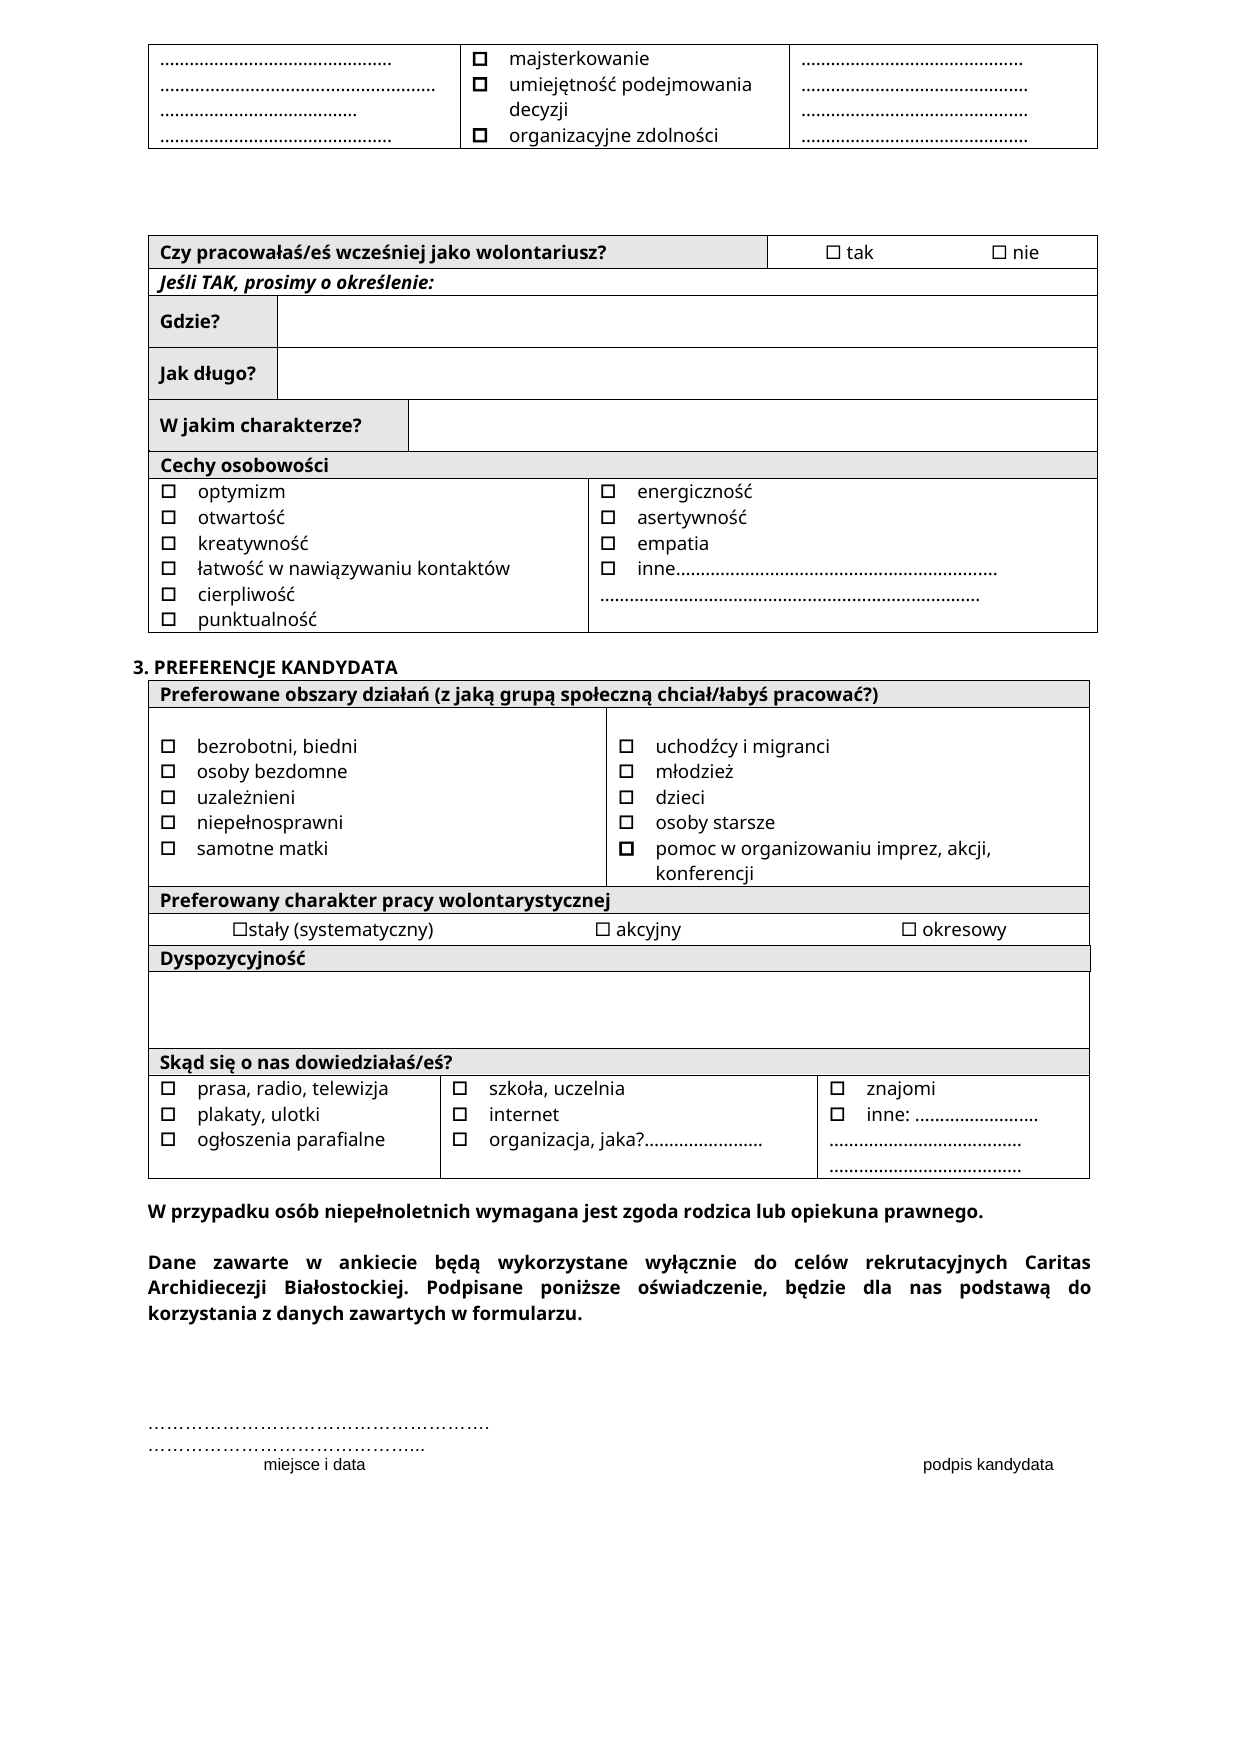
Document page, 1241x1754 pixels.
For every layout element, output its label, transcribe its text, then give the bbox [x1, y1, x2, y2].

table_cell [278, 296, 1097, 347]
table_cell [149, 972, 1089, 1048]
table_cell optymizm otwartość kreatywność łatwość w nawiązywaniu kontaktów cierpliwość punktualność [149, 479, 588, 632]
table_cell Jeśli TAK, prosimy o określenie: [149, 269, 1097, 295]
table_cell Gdzie? [149, 296, 277, 347]
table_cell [149, 45, 460, 147]
table_header Preferowane obszary działań (z jaką grupą społeczną chciał/łabyś pracować?) [149, 681, 1089, 707]
table_cell [278, 348, 1097, 399]
text 3. PREFERENCJE KANDYDATA [133, 654, 1092, 680]
table_cell [409, 400, 1097, 451]
table_header tak nie [768, 236, 1097, 268]
table_cell Cechy osobowości [149, 452, 1097, 478]
table_cell energiczność asertywność empatia inne………………………………………………........... ………………………………………………………………….. [589, 479, 1097, 632]
table_cell uchodźcy i migranci młodzież dzieci osoby starsze pomoc w organizowaniu imprez, akcji, konferencji [607, 708, 1089, 886]
table_cell stały (systematyczny) akcyjny okresowy [149, 914, 1089, 945]
text ………………………………………………. ……………………………………... [148, 1412, 1092, 1455]
table_cell znajomi inne: ……………………. ………………………………… ………………………………… [818, 1076, 1089, 1178]
table_header Czy pracowałaś/eś wcześniej jako wolontariusz? [149, 236, 767, 268]
table_cell szkoła, uczelnia internet organizacja, jaka?…………………… [441, 1076, 817, 1178]
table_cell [461, 45, 789, 147]
table_cell Jak długo? [149, 348, 277, 399]
table_cell W jakim charakterze? [149, 400, 408, 451]
text Dane zawarte w ankiecie będą wykorzystane wyłącznie do celów rekrutacyjnych Caritas Archidiecezji Białostockiej. Podpisane poniższe oświadczenie, będzie dla nas podstawą do korzystania z danych zawartych w formularzu. [148, 1249, 1092, 1326]
table_cell Dyspozycyjność [149, 946, 1090, 971]
table_cell Preferowany charakter pracy wolontarystycznej [149, 887, 1089, 913]
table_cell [790, 45, 1097, 147]
table_cell bezrobotni, biedni osoby bezdomne uzależnieni niepełnosprawni samotne matki [149, 708, 606, 886]
text W przypadku osób niepełnoletnich wymagana jest zgoda rodzica lub opiekuna prawnego. [148, 1198, 1092, 1223]
text miejsce i data podpis kandydata [148, 1455, 1092, 1474]
table_cell Skąd się o nas dowiedziałaś/eś? [149, 1049, 1089, 1074]
table_cell prasa, radio, telewizja plakaty, ulotki ogłoszenia parafialne [149, 1076, 440, 1178]
